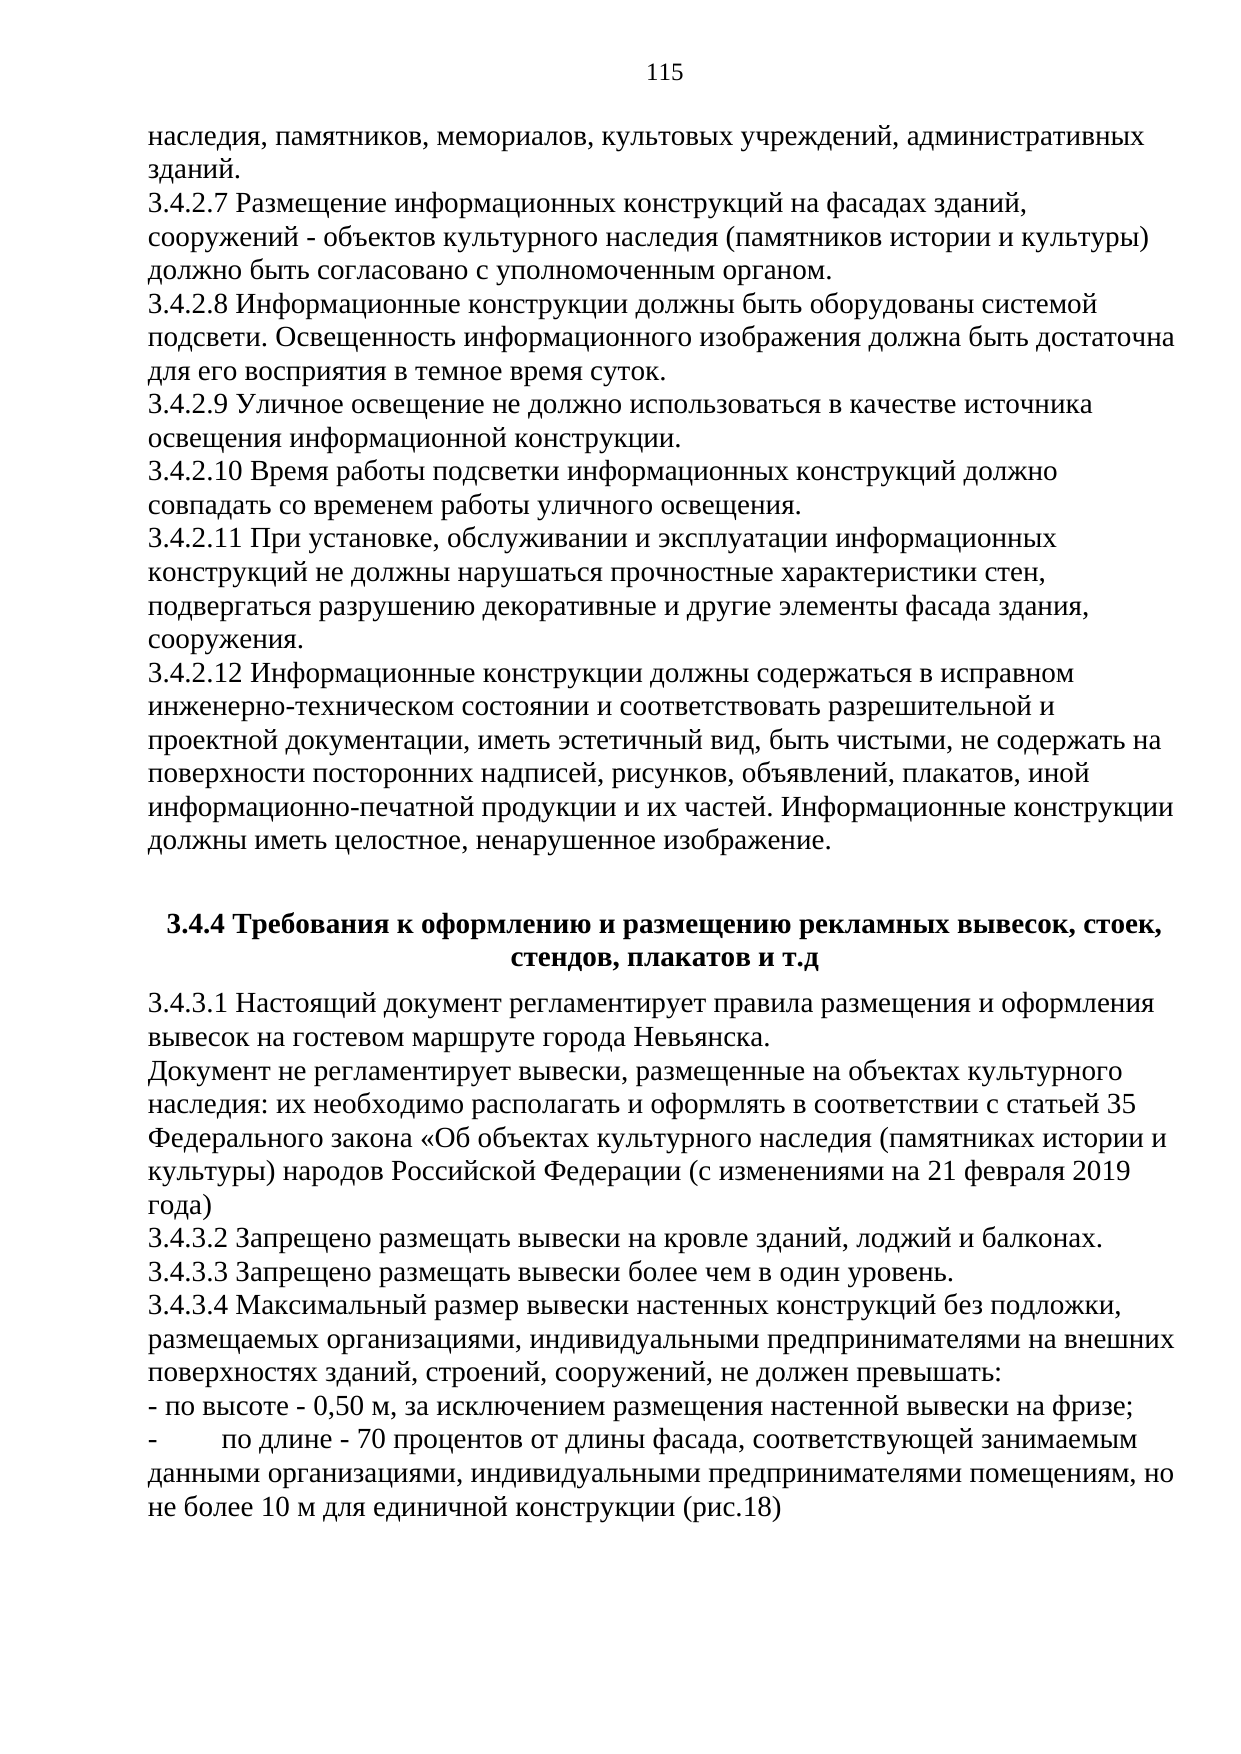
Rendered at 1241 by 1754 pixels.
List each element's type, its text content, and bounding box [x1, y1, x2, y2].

text - по высоте - 0,50 м, за исключением размещения настенной вывески на фризе; [148, 1388, 1181, 1422]
text 3.4.2.12 Информационные конструкции должны содержаться в исправном инженерно-техническом состоянии и соответствовать разрешительной и проектной документации, иметь эстетичный вид, быть чистыми, не содержать на поверхности посторонних надписей, рисунков, объявлений, плакатов, иной информационно-печатной продукции и их частей. Информационные конструкции должны иметь целостное, ненарушенное изображение. [148, 655, 1181, 856]
text 3.4.3.2 Запрещено размещать вывески на кровле зданий, лоджий и балконах. [148, 1220, 1181, 1254]
text 3.4.2.11 При установке, обслуживании и эксплуатации информационных конструкций не должны нарушаться прочностные характеристики стен, подвергаться разрушению декоративные и другие элементы фасада здания, сооружения. [148, 521, 1181, 655]
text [148, 118, 1181, 185]
text 3.4.3.1 Настоящий документ регламентирует правила размещения и оформления вывесок на гостевом маршруте города Невьянска. [148, 986, 1181, 1053]
text 3.4.2.9 Уличное освещение не должно использоваться в качестве источника освещения информационной конструкции. [148, 386, 1181, 453]
text - по длине - 70 процентов от длины фасада, соответствующей занимаемым данными организациями, индивидуальными предпринимателями помещениям, но не более 10 м для единичной конструкции (рис.18) [148, 1422, 1181, 1522]
text 3.4.2.8 Информационные конструкции должны быть оборудованы системой подсвети. Освещенность информационного изображения должна быть достаточна для его восприятия в темное время суток. [148, 286, 1181, 386]
text Документ не регламентирует вывески, размещенные на объектах культурного наследия: их необходимо располагать и оформлять в соответствии с статьей 35 Федерального закона «Об объектах культурного наследия (памятниках истории и культуры) народов Российской Федерации (с изменениями на 21 февраля 2019 года) [148, 1053, 1181, 1220]
subtitle 3.4.4 Требования к оформлению и размещению рекламных вывесок, стоек, стендов, плакатов и т.д [148, 906, 1181, 973]
text 3.4.2.7 Размещение информационных конструкций на фасадах зданий, сооружений - объектов культурного наследия (памятников истории и культуры) должно быть согласовано с уполномоченным органом. [148, 185, 1181, 286]
text 3.4.3.3 Запрещено размещать вывески более чем в один уровень. [148, 1254, 1181, 1287]
text 3.4.3.4 Максимальный размер вывески настенных конструкций без подложки, размещаемых организациями, индивидуальными предпринимателями на внешних поверхностях зданий, строений, сооружений, не должен превышать: [148, 1287, 1181, 1388]
text 3.4.2.10 Время работы подсветки информационных конструкций должно совпадать со временем работы уличного освещения. [148, 453, 1181, 521]
